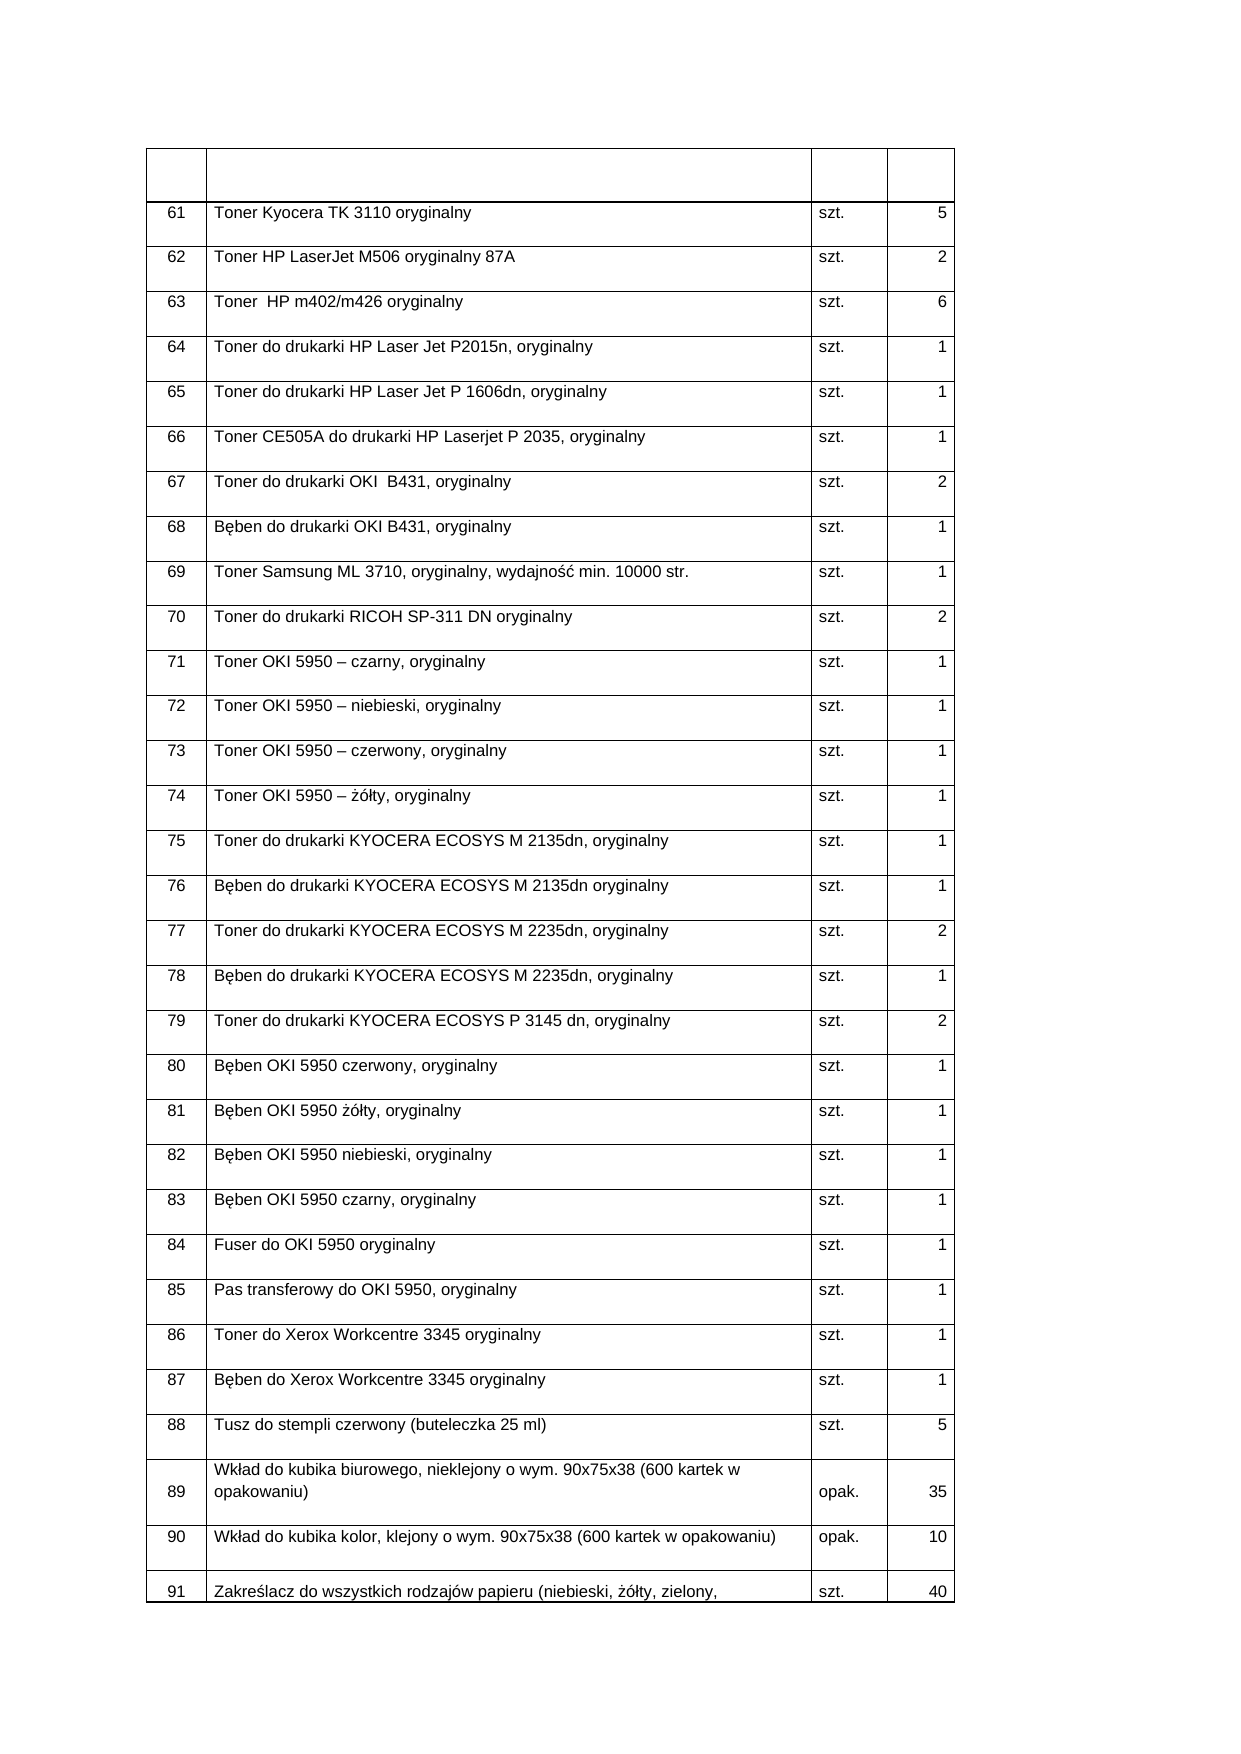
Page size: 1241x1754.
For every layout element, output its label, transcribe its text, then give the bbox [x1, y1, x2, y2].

table_cell 6 [888, 292, 954, 336]
table_cell 2 [888, 149, 954, 201]
table_cell Toner do drukarki KYOCERA ECOSYS P 3145 dn, oryginalny [207, 1011, 811, 1054]
table_cell szt. [812, 1415, 887, 1458]
table_cell szt. [812, 696, 887, 740]
table_cell 74 [147, 786, 206, 830]
table_cell 77 [147, 921, 206, 964]
table_cell Bęben do drukarki KYOCERA ECOSYS M 2135dn oryginalny [207, 876, 811, 920]
table_cell Toner Samsung ML 3710, oryginalny, wydajność min. 10000 str. [207, 562, 811, 605]
table_cell 1 [888, 562, 954, 605]
table_cell szt. [812, 1100, 887, 1144]
table_cell 75 [147, 831, 206, 875]
table_cell 1 [888, 427, 954, 471]
table_cell 65 [147, 382, 206, 426]
table_cell Wkład do kubika biurowego, nieklejony o wym. 90x75x38 (600 kartek w opakowaniu) [207, 1460, 811, 1525]
table_cell szt. [812, 831, 887, 875]
table_cell szt. [812, 1190, 887, 1234]
table_cell Toner OKI 5950 – żółty, oryginalny [207, 786, 811, 830]
table_cell 62 [147, 247, 206, 291]
table_cell 2 [888, 247, 954, 291]
table_cell 89 [147, 1460, 206, 1525]
table_cell szt. [812, 1370, 887, 1413]
table_cell 86 [147, 1325, 206, 1369]
table_cell Toner OKI 5950 – czarny, oryginalny [207, 651, 811, 695]
table_cell Toner do drukarki RICOH SP-311 DN oryginalny [207, 606, 811, 650]
table_cell 1 [888, 1370, 954, 1413]
table_cell Toner do Xerox Workcentre 3345 oryginalny [207, 1325, 811, 1369]
table_cell Bęben OKI 5950 żółty, oryginalny [207, 1100, 811, 1144]
table_cell 1 [888, 741, 954, 785]
table_cell 83 [147, 1190, 206, 1234]
table_cell 1 [888, 696, 954, 740]
table_cell Bęben do Xerox Workcentre 3345 oryginalny [207, 1370, 811, 1413]
table_cell 87 [147, 1370, 206, 1413]
table_cell szt. [812, 292, 887, 336]
table_cell 81 [147, 1100, 206, 1144]
table_cell szt. [812, 247, 887, 291]
table_cell Tusz do stempli czerwony (buteleczka 25 ml) [207, 1415, 811, 1458]
table_cell Toner do drukarki OKI B431, oryginalny [207, 472, 811, 516]
table_cell 1 [888, 1100, 954, 1144]
table_cell 1 [888, 651, 954, 695]
table_cell Fuser do OKI 5950 oryginalny [207, 1235, 811, 1279]
table_cell 84 [147, 1235, 206, 1279]
table_cell Toner Kyocera TK 3110 oryginalny [207, 203, 811, 246]
table_cell 85 [147, 1280, 206, 1324]
table_cell 10 [888, 1526, 954, 1570]
table_cell 60 [147, 149, 206, 201]
table_cell szt. [812, 149, 887, 201]
table_cell 5 [888, 1415, 954, 1458]
table_cell 1 [888, 831, 954, 875]
table_cell 82 [147, 1145, 206, 1189]
table_cell szt. [812, 1325, 887, 1369]
table_cell 40 [888, 1571, 954, 1601]
table_cell 1 [888, 1055, 954, 1099]
table_cell 1 [888, 517, 954, 561]
table_cell szt. [812, 1571, 887, 1601]
table_cell 1 [888, 1280, 954, 1324]
table_cell szt. [812, 203, 887, 246]
table_cell szt. [812, 337, 887, 381]
table_cell szt. [812, 1055, 887, 1099]
table_cell 1 [888, 1190, 954, 1234]
table_cell Toner do drukarki HP Laser Jet P 1606dn, oryginalny [207, 382, 811, 426]
table_cell 35 [888, 1460, 954, 1525]
table_cell szt. [812, 741, 887, 785]
table_cell szt. [812, 876, 887, 920]
table_cell 2 [888, 1011, 954, 1054]
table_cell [207, 149, 811, 201]
table_cell szt. [812, 472, 887, 516]
table_cell 88 [147, 1415, 206, 1458]
table_cell 72 [147, 696, 206, 740]
table_cell 70 [147, 606, 206, 650]
table_cell Bęben do drukarki KYOCERA ECOSYS M 2235dn, oryginalny [207, 966, 811, 1009]
table_cell Toner do drukarki KYOCERA ECOSYS M 2135dn, oryginalny [207, 831, 811, 875]
table_cell szt. [812, 1280, 887, 1324]
table_cell Bęben OKI 5950 niebieski, oryginalny [207, 1145, 811, 1189]
table_cell szt. [812, 651, 887, 695]
table_cell Wkład do kubika kolor, klejony o wym. 90x75x38 (600 kartek w opakowaniu) [207, 1526, 811, 1570]
table_cell 1 [888, 1325, 954, 1369]
table_cell szt. [812, 786, 887, 830]
table_cell szt. [812, 966, 887, 1009]
table_cell 1 [888, 786, 954, 830]
table_cell 73 [147, 741, 206, 785]
table_cell szt. [812, 1235, 887, 1279]
table_cell 68 [147, 517, 206, 561]
table_cell szt. [812, 517, 887, 561]
table_cell 69 [147, 562, 206, 605]
table_cell 1 [888, 1235, 954, 1279]
table_cell 1 [888, 876, 954, 920]
table_cell szt. [812, 1011, 887, 1054]
table_cell Toner HP LaserJet M506 oryginalny 87A [207, 247, 811, 291]
table_cell Bęben OKI 5950 czarny, oryginalny [207, 1190, 811, 1234]
table_cell 1 [888, 966, 954, 1009]
table_cell 91 [147, 1571, 206, 1601]
table_cell 90 [147, 1526, 206, 1570]
table_cell 2 [888, 606, 954, 650]
table_cell opak. [812, 1526, 887, 1570]
table_cell 1 [888, 382, 954, 426]
table_cell 5 [888, 203, 954, 246]
table_cell Toner do drukarki HP Laser Jet P2015n, oryginalny [207, 337, 811, 381]
table_cell szt. [812, 562, 887, 605]
table_cell szt. [812, 382, 887, 426]
table_cell 63 [147, 292, 206, 336]
table_cell 2 [888, 472, 954, 516]
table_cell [207, 1571, 811, 1601]
table_cell szt. [812, 606, 887, 650]
table_cell 2 [888, 921, 954, 964]
table_cell Pas transferowy do OKI 5950, oryginalny [207, 1280, 811, 1324]
table_cell Toner HP m402/m426 oryginalny [207, 292, 811, 336]
table_cell 1 [888, 1145, 954, 1189]
table_cell Toner OKI 5950 – czerwony, oryginalny [207, 741, 811, 785]
table_cell 66 [147, 427, 206, 471]
table_cell 76 [147, 876, 206, 920]
table_cell szt. [812, 921, 887, 964]
table_cell 78 [147, 966, 206, 1009]
table_cell Bęben OKI 5950 czerwony, oryginalny [207, 1055, 811, 1099]
table_cell Toner CE505A do drukarki HP Laserjet P 2035, oryginalny [207, 427, 811, 471]
table_cell 61 [147, 203, 206, 246]
table_cell opak. [812, 1460, 887, 1525]
table_cell szt. [812, 1145, 887, 1189]
table_cell 1 [888, 337, 954, 381]
table_cell Toner OKI 5950 – niebieski, oryginalny [207, 696, 811, 740]
table_cell 79 [147, 1011, 206, 1054]
table_cell 71 [147, 651, 206, 695]
table_cell 80 [147, 1055, 206, 1099]
table_cell 67 [147, 472, 206, 516]
table_cell szt. [812, 427, 887, 471]
table_cell Bęben do drukarki OKI B431, oryginalny [207, 517, 811, 561]
table_cell Toner do drukarki KYOCERA ECOSYS M 2235dn, oryginalny [207, 921, 811, 964]
table_cell 64 [147, 337, 206, 381]
